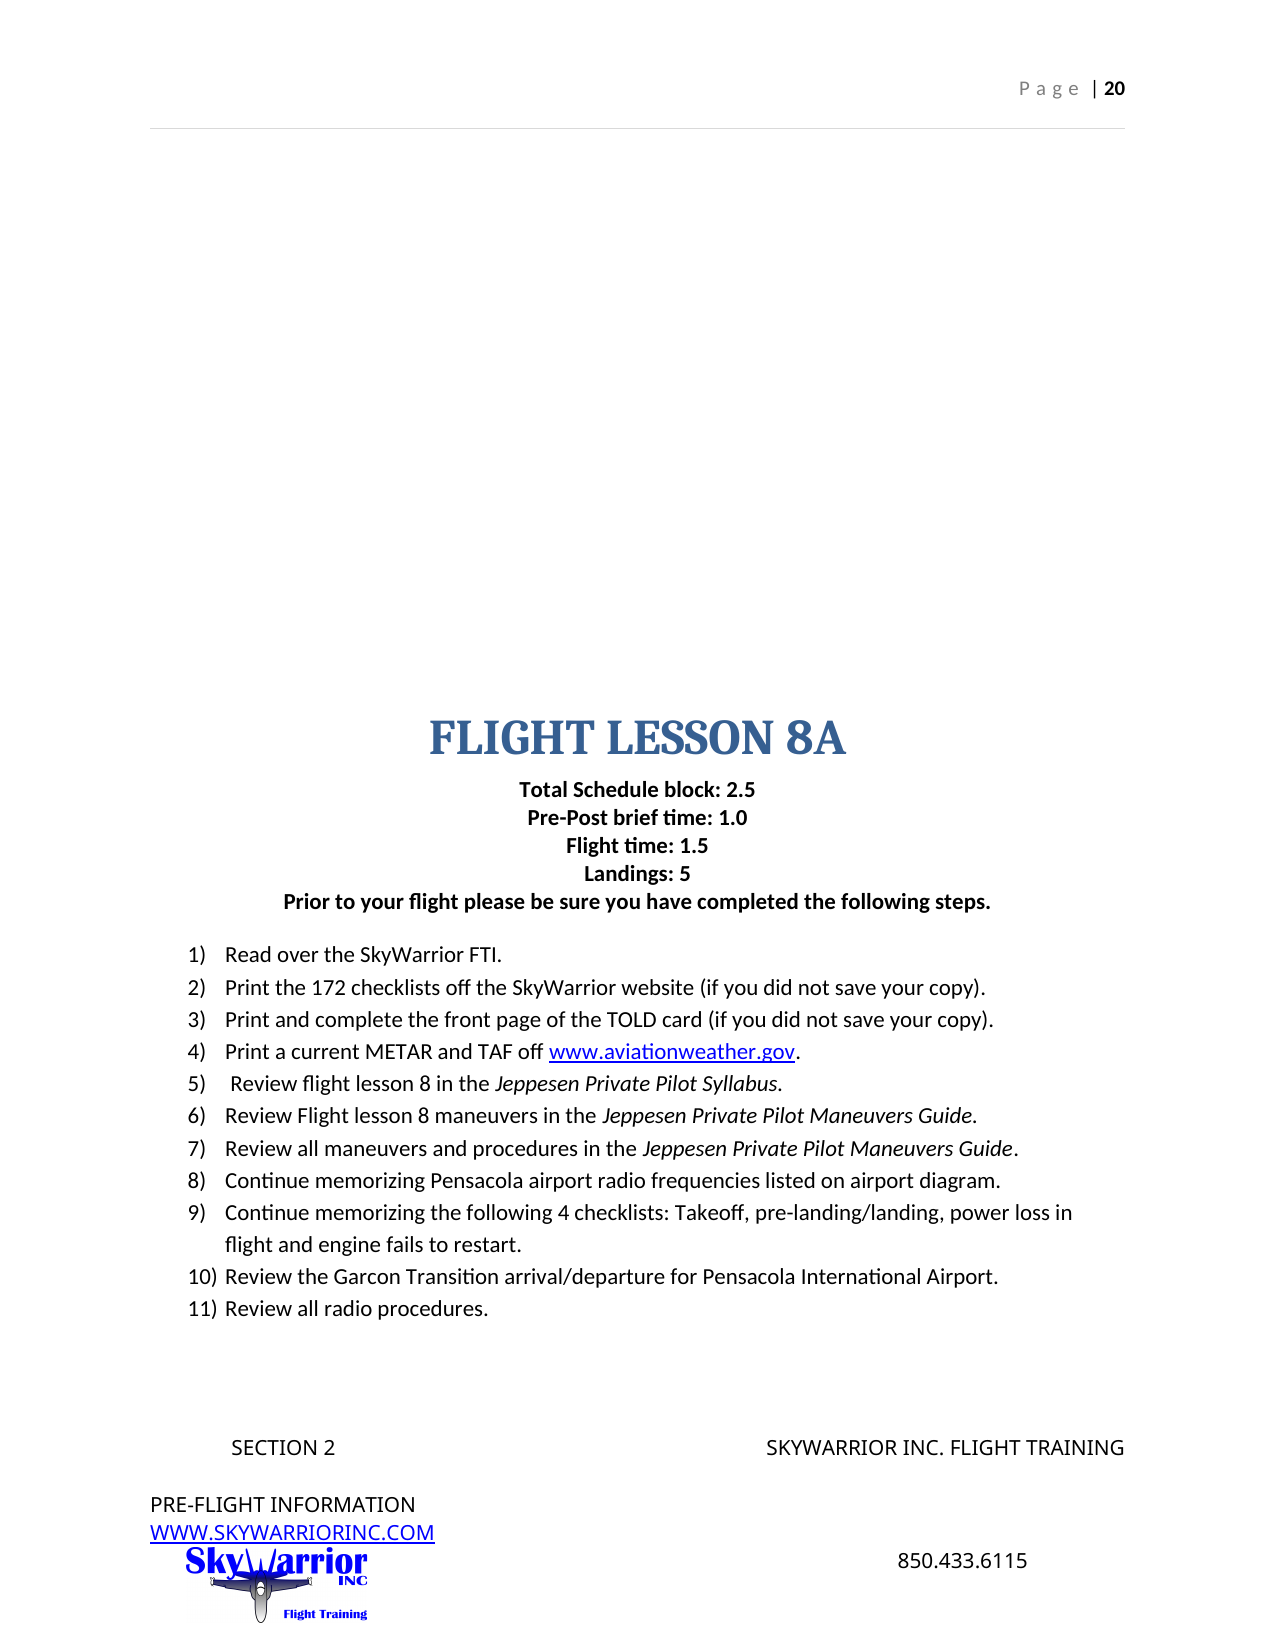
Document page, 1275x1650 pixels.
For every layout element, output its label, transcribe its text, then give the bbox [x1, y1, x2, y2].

list Print and complete the front page of the TOLD card (if you did not save your copy). [187, 1005, 1125, 1033]
list Print the 172 checklists off the SkyWarrior website (if you did not save your copy). [187, 973, 1125, 1001]
subtitle FLIGHT LESSON 8A [150, 709, 1125, 767]
text Prior to your flight please be sure you have completed the following steps. [150, 887, 1125, 916]
list Read over the SkyWarrior FTI. [187, 941, 1125, 968]
list Review all radio procedures. [187, 1294, 1125, 1323]
text Pre-Post brief time: 1.0 [150, 803, 1125, 831]
list Print a current METAR and TAF off www.aviationweather.gov. [187, 1037, 1125, 1065]
picture [186, 1547, 368, 1623]
text Flight time: 1.5 [150, 831, 1125, 859]
list Continue memorizing Pensacola airport radio frequencies listed on airport diagram. [187, 1166, 1125, 1194]
text Total Schedule block: 2.5 [150, 775, 1125, 803]
text Landings: 5 [150, 859, 1125, 887]
list Review Flight lesson 8 maneuvers in the Jeppesen Private Pilot Maneuvers Guide. [187, 1101, 1125, 1129]
list Continue memorizing the following 4 checklists: Takeoff, pre-landing/landing, power loss in flight and engine fails to restart. [187, 1198, 1125, 1258]
list Review all maneuvers and procedures in the Jeppesen Private Pilot Maneuvers Guide. [187, 1134, 1125, 1162]
list Review flight lesson 8 in the Jeppesen Private Pilot Syllabus. [187, 1069, 1125, 1097]
list Review the Garcon Transition arrival/departure for Pensacola International Airport. [187, 1262, 1125, 1290]
